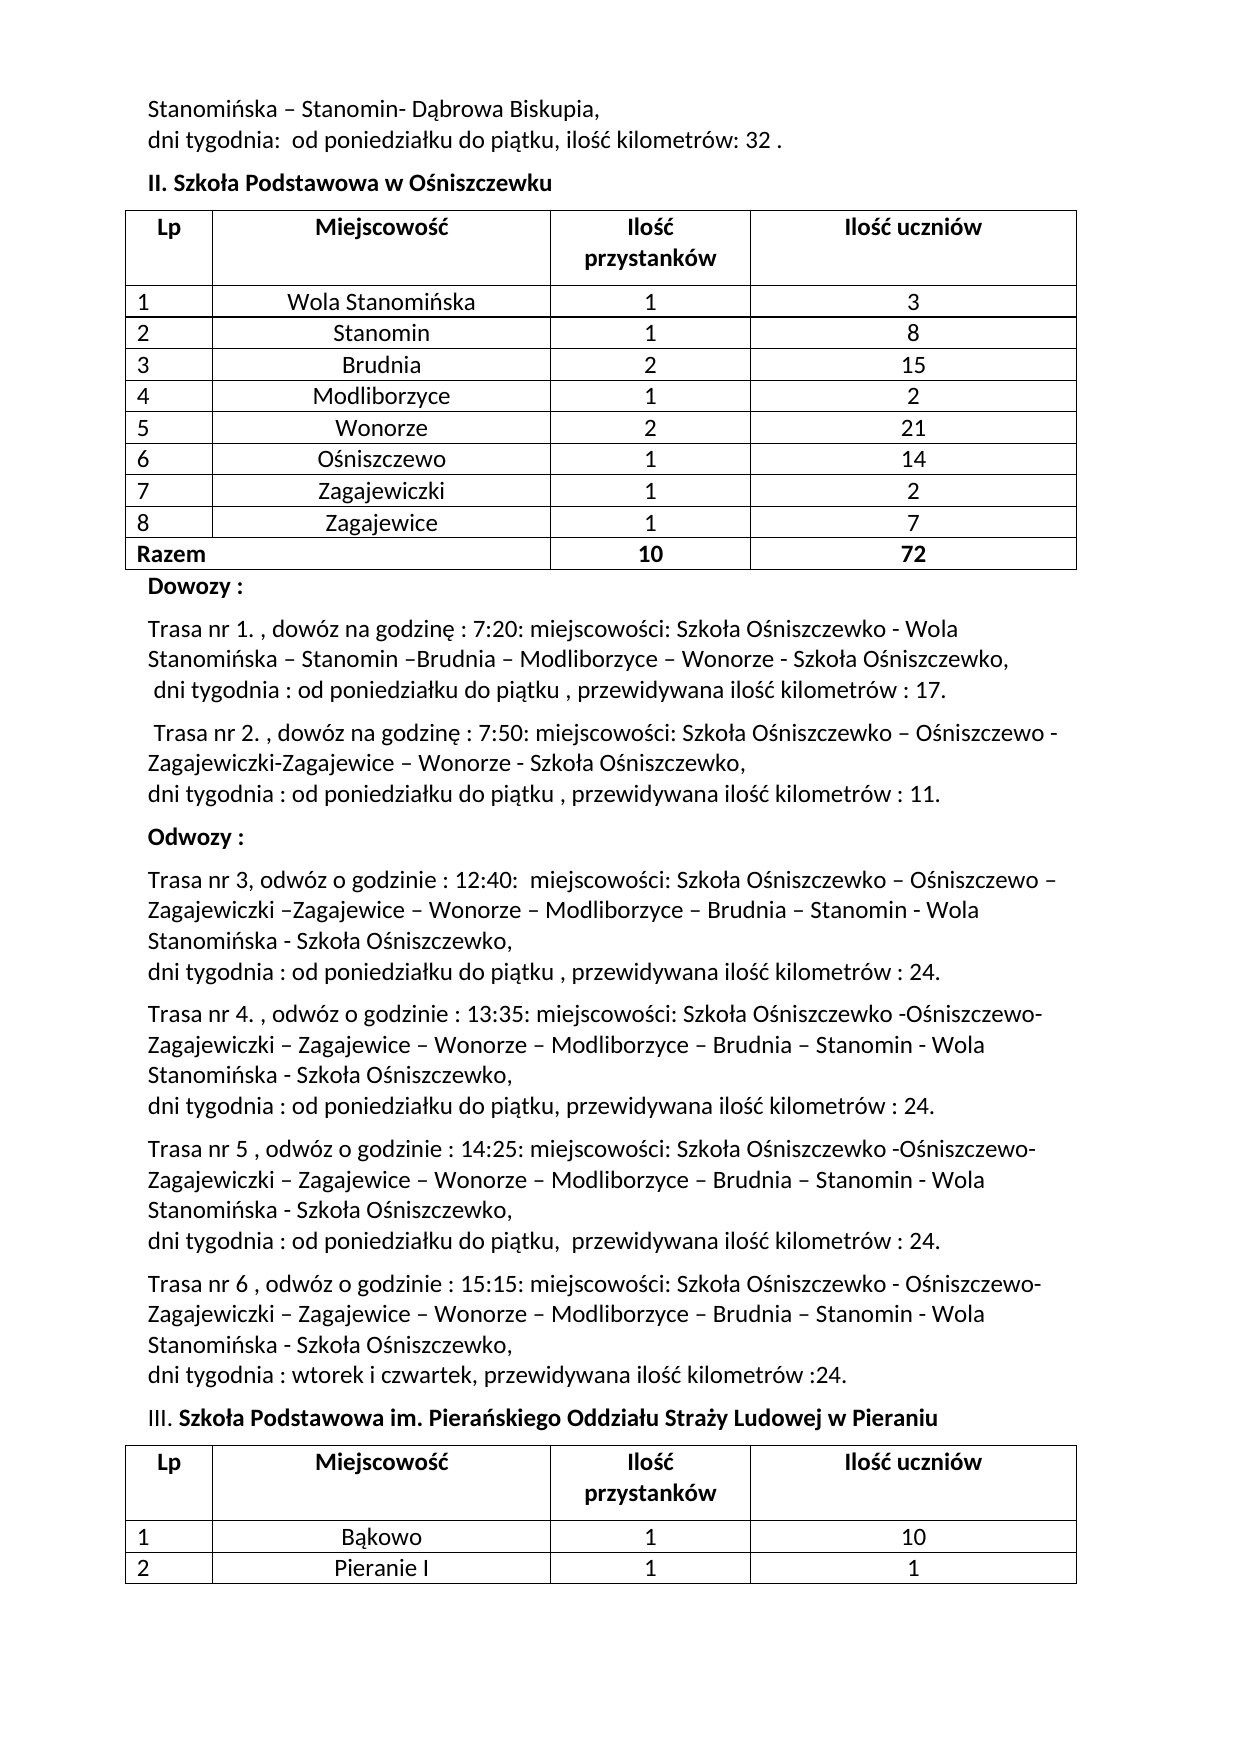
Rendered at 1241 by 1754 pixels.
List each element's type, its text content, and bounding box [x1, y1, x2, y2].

table_cell Wonorze [213, 412, 550, 443]
table_header Miejscowość [213, 211, 550, 285]
table_cell 3 [126, 349, 212, 379]
text III. Szkoła Podstawowa im. Pierańskiego Oddziału Straży Ludowej w Pieraniu [148, 1402, 1093, 1433]
table_cell 6 [126, 444, 212, 474]
table_cell 1 [551, 286, 750, 316]
table_header Lp [126, 211, 212, 285]
table_cell 2 [551, 412, 750, 443]
text Odwozy : [148, 821, 1093, 852]
table_cell 3 [751, 286, 1076, 316]
table_cell 1 [751, 1553, 1076, 1583]
text Trasa nr 4. , odwóz o godzinie : 13:35: miejscowości: Szkoła Ośniszczewko -Ośniszczewo-Zagajewiczki – Zagajewice – Wonorze – Modliborzyce – Brudnia – Stanomin - Wola Stanomińska - Szkoła Ośniszczewko, dni tygodnia : od poniedziałku do piątku, przewidywana ilość kilometrów : 24. [148, 999, 1093, 1121]
text Trasa nr 5 , odwóz o godzinie : 14:25: miejscowości: Szkoła Ośniszczewko -Ośniszczewo-Zagajewiczki – Zagajewice – Wonorze – Modliborzyce – Brudnia – Stanomin - Wola Stanomińska - Szkoła Ośniszczewko, dni tygodnia : od poniedziałku do piątku, przewidywana ilość kilometrów : 24. [148, 1133, 1093, 1255]
table_cell 2 [126, 1553, 212, 1583]
table_cell Zagajewice [213, 507, 550, 537]
table_cell 1 [126, 1521, 212, 1552]
text Dowozy : [148, 570, 1093, 600]
table_cell 2 [126, 318, 212, 348]
text Trasa nr 1. , dowóz na godzinę : 7:20: miejscowości: Szkoła Ośniszczewko - Wola Stanomińska – Stanomin –Brudnia – Modliborzyce – Wonorze - Szkoła Ośniszczewko, dni tygodnia : od poniedziałku do piątku , przewidywana ilość kilometrów : 17. [148, 613, 1093, 704]
table_cell Pieranie I [213, 1553, 550, 1583]
table_cell 10 [751, 1521, 1076, 1552]
table_header Lp [126, 1446, 212, 1520]
table_cell 15 [751, 349, 1076, 379]
table_cell Bąkowo [213, 1521, 550, 1552]
table_cell Ośniszczewo [213, 444, 550, 474]
table_cell 2 [751, 381, 1076, 411]
table_header Ilość przystanków [551, 211, 750, 285]
table_header Ilość przystanków [551, 1446, 750, 1520]
table_cell 2 [551, 349, 750, 379]
text Trasa nr 6 , odwóz o godzinie : 15:15: miejscowości: Szkoła Ośniszczewko - Ośniszczewo-Zagajewiczki – Zagajewice – Wonorze – Modliborzyce – Brudnia – Stanomin - Wola Stanomińska - Szkoła Ośniszczewko, dni tygodnia : wtorek i czwartek, przewidywana ilość kilometrów :24. [148, 1268, 1093, 1390]
table_cell 7 [126, 475, 212, 506]
table_cell 14 [751, 444, 1076, 474]
table_cell Wola Stanomińska [213, 286, 550, 316]
table_cell 1 [551, 1553, 750, 1583]
table_cell 1 [551, 475, 750, 506]
table_cell 1 [551, 444, 750, 474]
table_cell 7 [751, 507, 1076, 537]
table_cell Stanomin [213, 318, 550, 348]
table_cell 1 [551, 318, 750, 348]
table_cell Brudnia [213, 349, 550, 379]
table_cell Modliborzyce [213, 381, 550, 411]
table_cell Zagajewiczki [213, 475, 550, 506]
table_cell 1 [551, 507, 750, 537]
table_header Ilość uczniów [751, 211, 1076, 285]
table_cell Razem [126, 538, 550, 569]
table_cell 1 [126, 286, 212, 316]
table_cell 1 [551, 381, 750, 411]
table_header Miejscowość [213, 1446, 550, 1520]
table_cell 5 [126, 412, 212, 443]
table_cell 8 [126, 507, 212, 537]
table_cell 21 [751, 412, 1076, 443]
table_cell 1 [551, 1521, 750, 1552]
table_cell 72 [751, 538, 1076, 569]
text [148, 94, 1093, 155]
table_cell 2 [751, 475, 1076, 506]
text II. Szkoła Podstawowa w Ośniszczewku [148, 167, 1093, 198]
table_cell 4 [126, 381, 212, 411]
text Trasa nr 2. , dowóz na godzinę : 7:50: miejscowości: Szkoła Ośniszczewko – Ośniszczewo - Zagajewiczki-Zagajewice – Wonorze - Szkoła Ośniszczewko, dni tygodnia : od poniedziałku do piątku , przewidywana ilość kilometrów : 11. [148, 717, 1093, 808]
table_header Ilość uczniów [751, 1446, 1076, 1520]
text Trasa nr 3, odwóz o godzinie : 12:40: miejscowości: Szkoła Ośniszczewko – Ośniszczewo – Zagajewiczki –Zagajewice – Wonorze – Modliborzyce – Brudnia – Stanomin - Wola Stanomińska - Szkoła Ośniszczewko, dni tygodnia : od poniedziałku do piątku , przewidywana ilość kilometrów : 24. [148, 864, 1093, 986]
table_cell 8 [751, 318, 1076, 348]
table_cell 10 [551, 538, 750, 569]
